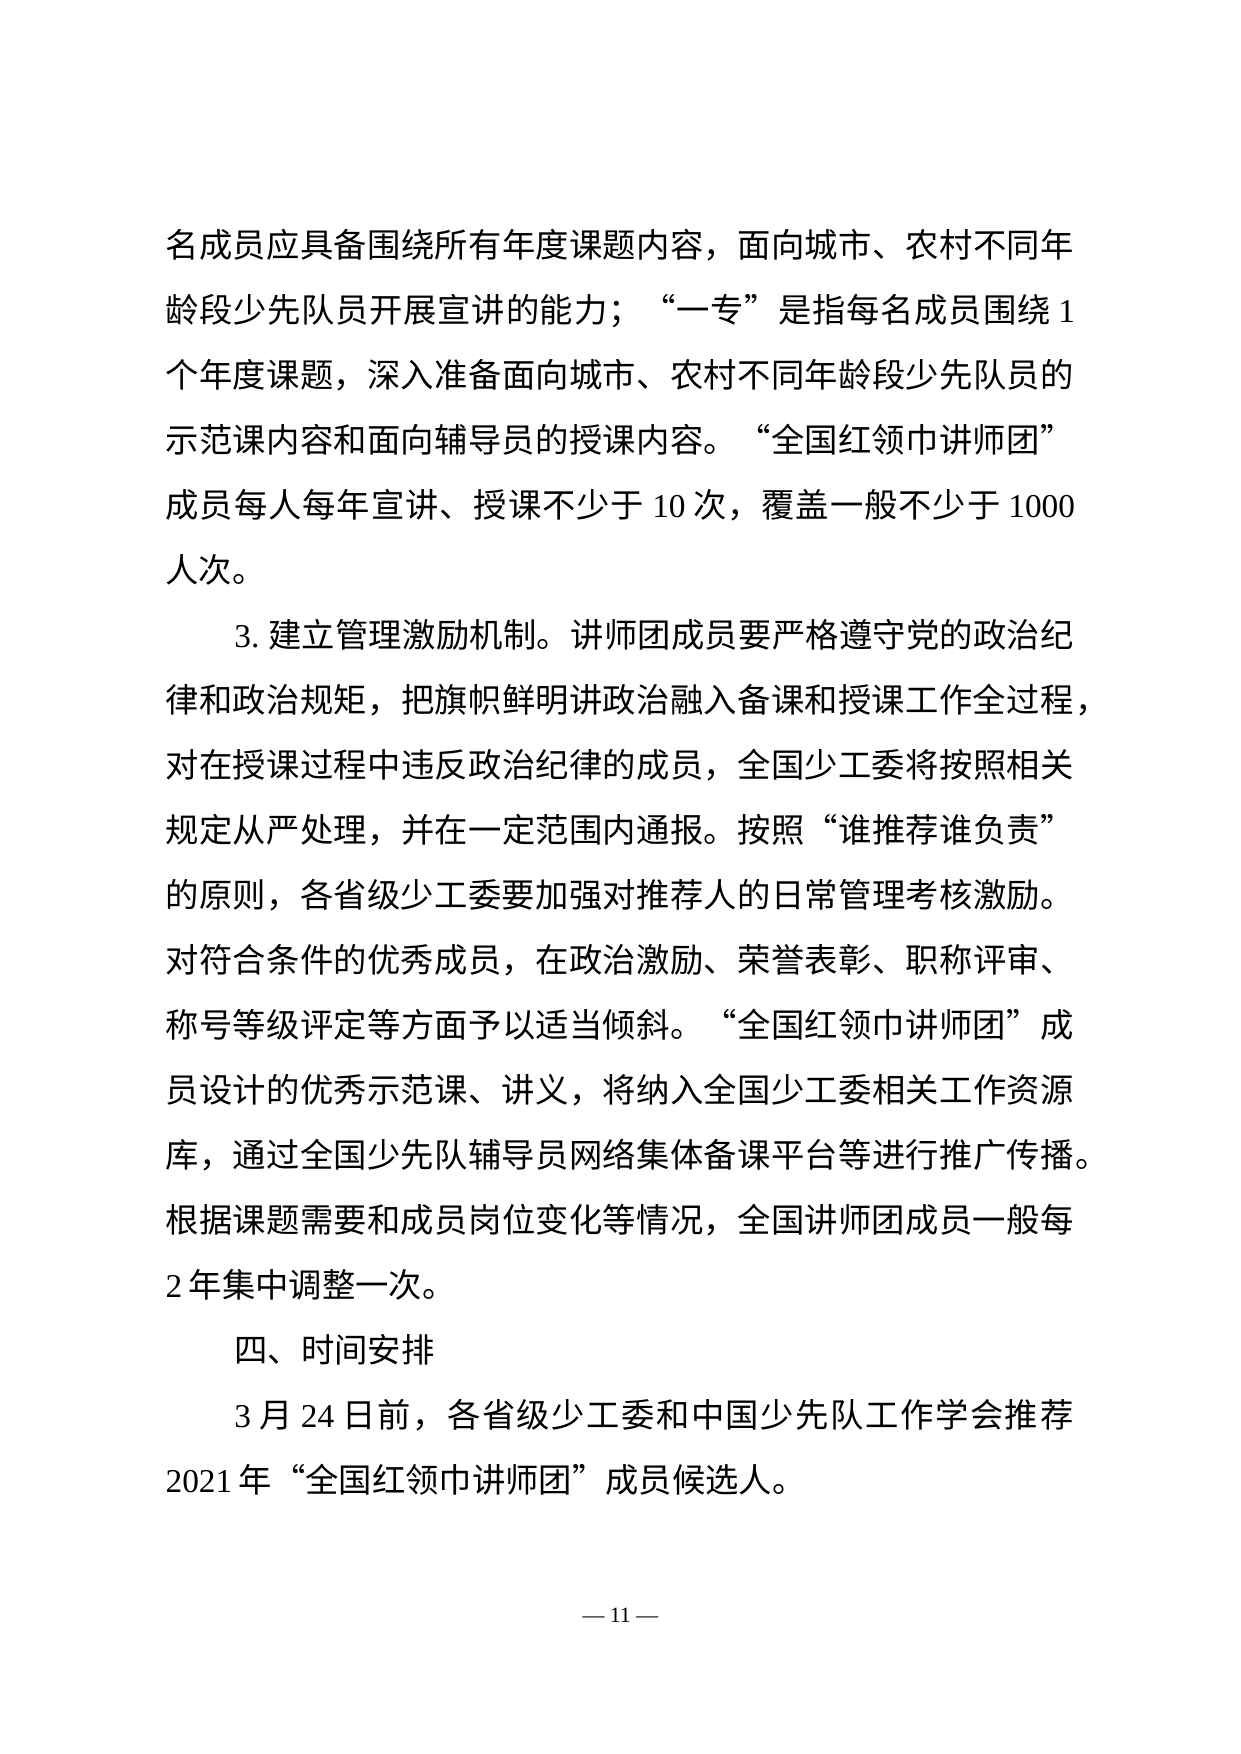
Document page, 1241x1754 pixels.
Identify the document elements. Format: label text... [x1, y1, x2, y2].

text 3. 建立管理激励机制。讲师团成员要严格遵守党的政治纪律和政治规矩，把旗帜鲜明讲政治融入备课和授课工作全过程，对在授课过程中违反政治纪律的成员，全国少工委将按照相关规定从严处理，并在一定范围内通报。按照“谁推荐谁负责”的原则，各省级少工委要加强对推荐人的日常管理考核激励。对符合条件的优秀成员，在政治激励、荣誉表彰、职称评审、称号等级评定等方面予以适当倾斜。“全国红领巾讲师团”成员设计的优秀示范课、讲义，将纳入全国少工委相关工作资源库，通过全国少先队辅导员网络集体备课平台等进行推广传播。根据课题需要和成员岗位变化等情况，全国讲师团成员一般每2年集中调整一次。 [165, 601, 1075, 1316]
text 四、时间安排 [165, 1316, 1075, 1381]
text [165, 211, 1075, 601]
text 3月24日前，各省级少工委和中国少先队工作学会推荐2021年“全国红领巾讲师团”成员候选人。 [165, 1381, 1075, 1511]
